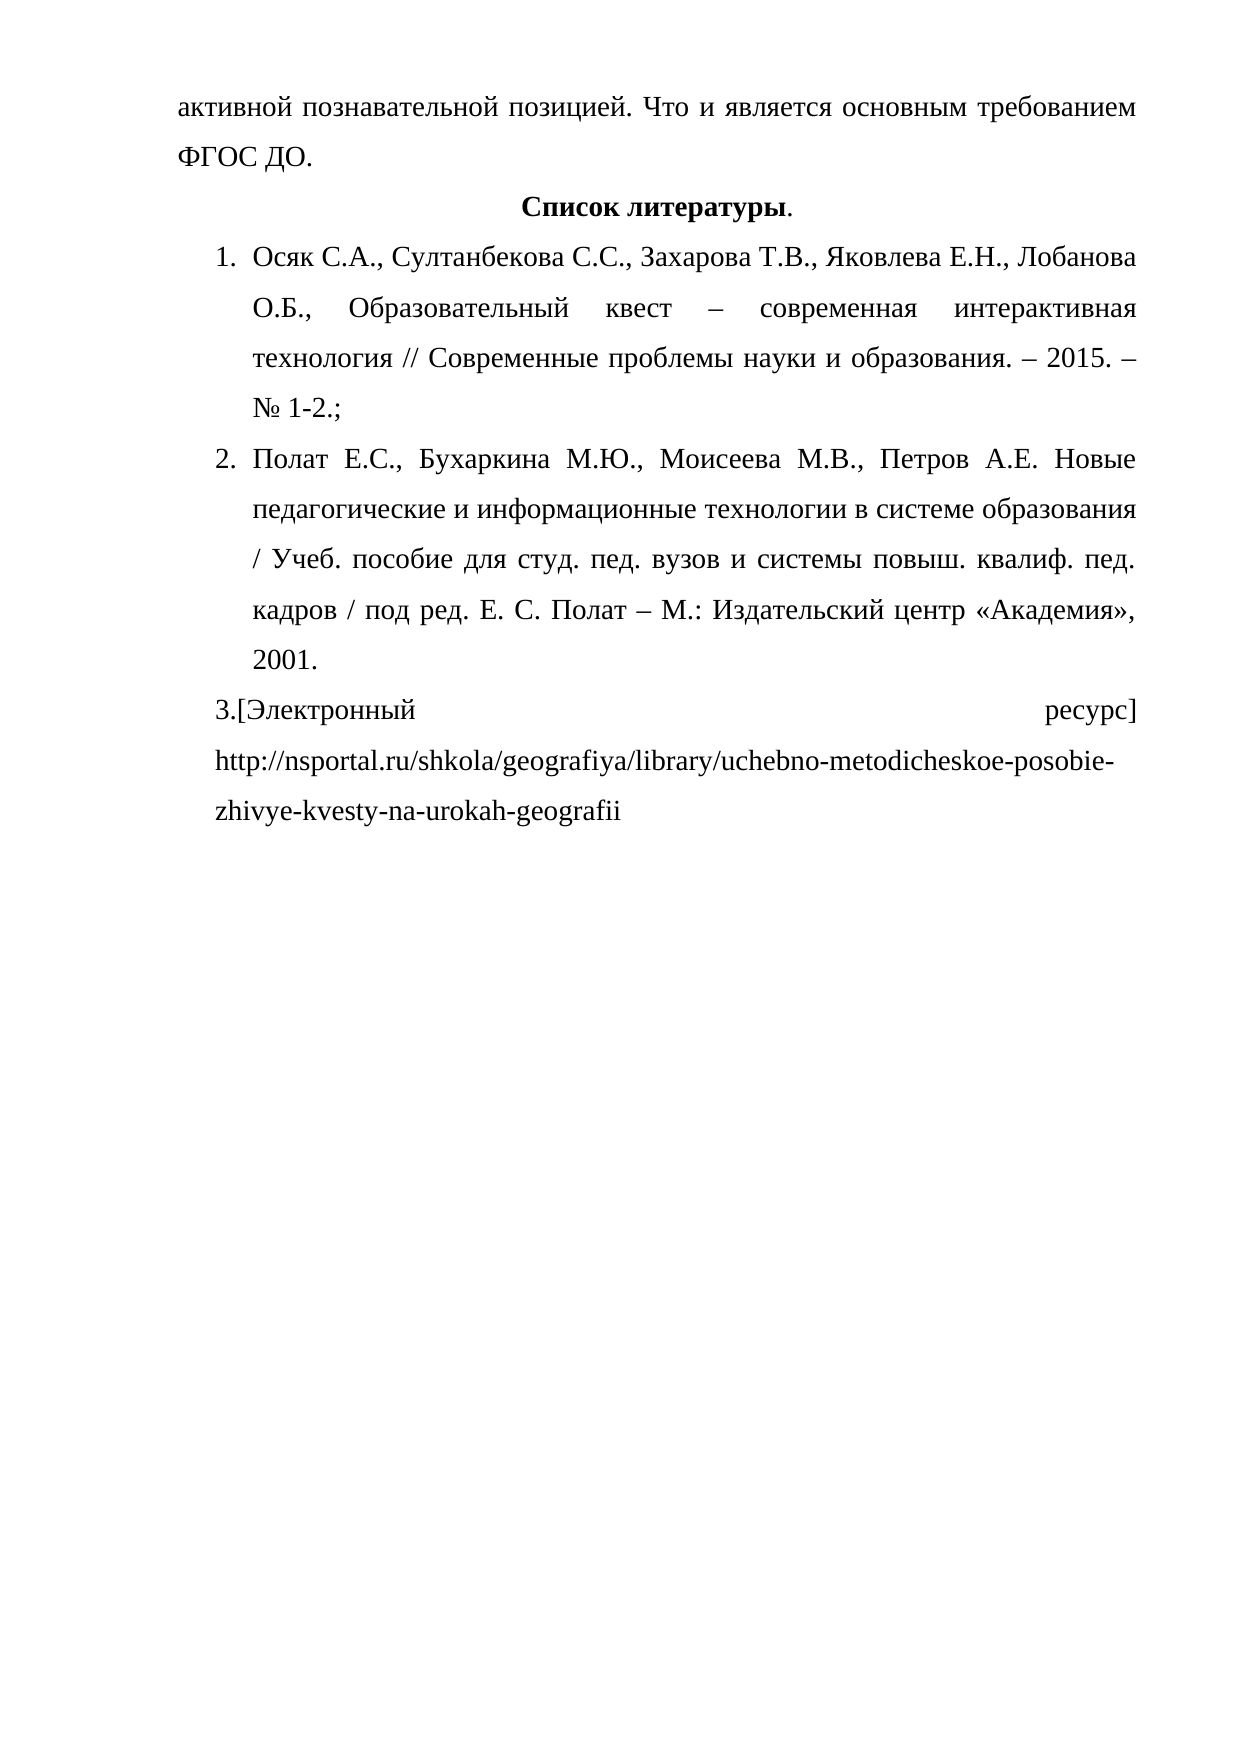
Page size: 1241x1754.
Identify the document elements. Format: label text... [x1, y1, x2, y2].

text Список литературы. [177, 189, 1137, 223]
list Полат Е.С., Бухаркина М.Ю., Моисеева М.В., Петров А.Е. Новые педагогические и информационные технологии в системе образования / Учеб. пособие для студ. пед. вузов и системы повыш. квалиф. пед. кадров / под ред. Е. С. Полат – М.: Издательский центр «Академия», 2001. [215, 441, 1137, 676]
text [177, 89, 1137, 172]
list Осяк С.А., Султанбекова С.С., Захарова Т.В., Яковлева Е.Н., Лобанова О.Б., Образовательный квест – современная интерактивная технология // Современные проблемы науки и образования. – 2015. – № 1-2.; [215, 239, 1137, 424]
text 3.[Электронный ресурс] http://nsportal.ru/shkola/geografiya/library/uchebno-metodicheskoe-posobie-zhivye-kvesty-na-urokah-geografii [215, 692, 1137, 827]
